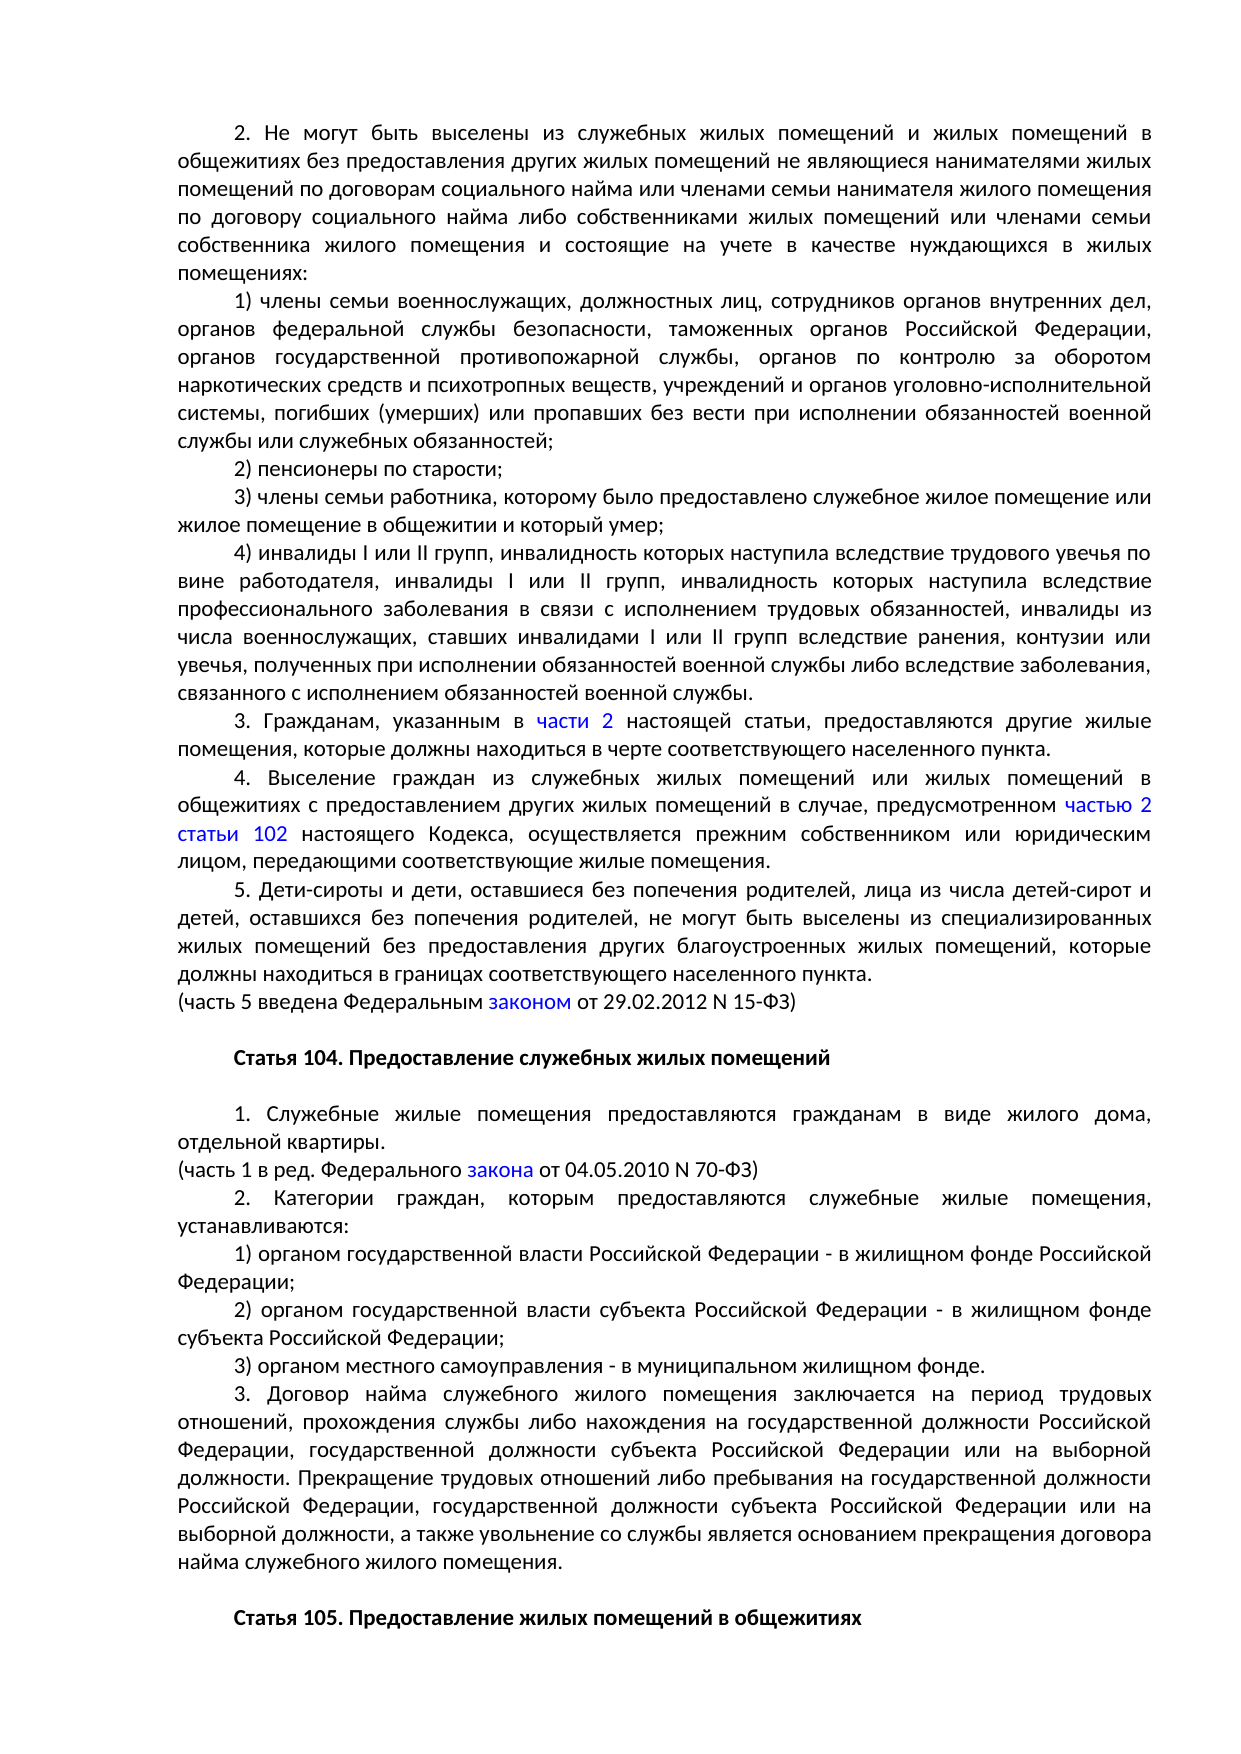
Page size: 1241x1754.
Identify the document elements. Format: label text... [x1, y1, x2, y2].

text (часть 1 в ред. Федерального закона от 04.05.2010 N 70-ФЗ) [177, 1155, 1152, 1183]
text 3) члены семьи работника, которому было предоставлено служебное жилое помещение или жилое помещение в общежитии и который умер; [177, 482, 1152, 538]
text 4) инвалиды I или II групп, инвалидность которых наступила вследствие трудового увечья по вине работодателя, инвалиды I или II групп, инвалидность которых наступила вследствие профессионального заболевания в связи с исполнением трудовых обязанностей, инвалиды из числа военнослужащих, ставших инвалидами I или II групп вследствие ранения, контузии или увечья, полученных при исполнении обязанностей военной службы либо вследствие заболевания, связанного с исполнением обязанностей военной службы. [177, 538, 1152, 707]
text 5. Дети-сироты и дети, оставшиеся без попечения родителей, лица из числа детей-сирот и детей, оставшихся без попечения родителей, не могут быть выселены из специализированных жилых помещений без предоставления других благоустроенных жилых помещений, которые должны находиться в границах соответствующего населенного пункта. [177, 875, 1152, 987]
text 1. Служебные жилые помещения предоставляются гражданам в виде жилого дома, отдельной квартиры. [177, 1099, 1152, 1155]
text 3. Гражданам, указанным в части 2 настоящей статьи, предоставляются другие жилые помещения, которые должны находиться в черте соответствующего населенного пункта. [177, 707, 1152, 763]
text 3) органом местного самоуправления - в муниципальном жилищном фонде. [177, 1351, 1152, 1379]
text 1) члены семьи военнослужащих, должностных лиц, сотрудников органов внутренних дел, органов федеральной службы безопасности, таможенных органов Российской Федерации, органов государственной противопожарной службы, органов по контролю за оборотом наркотических средств и психотропных веществ, учреждений и органов уголовно-исполнительной системы, погибших (умерших) или пропавших без вести при исполнении обязанностей военной службы или служебных обязанностей; [177, 286, 1152, 454]
title Статья 105. Предоставление жилых помещений в общежитиях [177, 1603, 1152, 1631]
text 3. Договор найма служебного жилого помещения заключается на период трудовых отношений, прохождения службы либо нахождения на государственной должности Российской Федерации, государственной должности субъекта Российской Федерации или на выборной должности. Прекращение трудовых отношений либо пребывания на государственной должности Российской Федерации, государственной должности субъекта Российской Федерации или на выборной должности, а также увольнение со службы является основанием прекращения договора найма служебного жилого помещения. [177, 1379, 1152, 1575]
text (часть 5 введена Федеральным законом от 29.02.2012 N 15-ФЗ) [177, 987, 1152, 1015]
text 1) органом государственной власти Российской Федерации - в жилищном фонде Российской Федерации; [177, 1239, 1152, 1295]
text 4. Выселение граждан из служебных жилых помещений или жилых помещений в общежитиях с предоставлением других жилых помещений в случае, предусмотренном частью 2 статьи 102 настоящего Кодекса, осуществляется прежним собственником или юридическим лицом, передающими соответствующие жилые помещения. [177, 763, 1152, 875]
text 2) пенсионеры по старости; [177, 454, 1152, 482]
text 2. Категории граждан, которым предоставляются служебные жилые помещения, устанавливаются: [177, 1183, 1152, 1239]
text 2) органом государственной власти субъекта Российской Федерации - в жилищном фонде субъекта Российской Федерации; [177, 1295, 1152, 1351]
title Статья 104. Предоставление служебных жилых помещений [177, 1043, 1152, 1071]
text 2. Не могут быть выселены из служебных жилых помещений и жилых помещений в общежитиях без предоставления других жилых помещений не являющиеся нанимателями жилых помещений по договорам социального найма или членами семьи нанимателя жилого помещения по договору социального найма либо собственниками жилых помещений или членами семьи собственника жилого помещения и состоящие на учете в качестве нуждающихся в жилых помещениях: [177, 118, 1152, 286]
